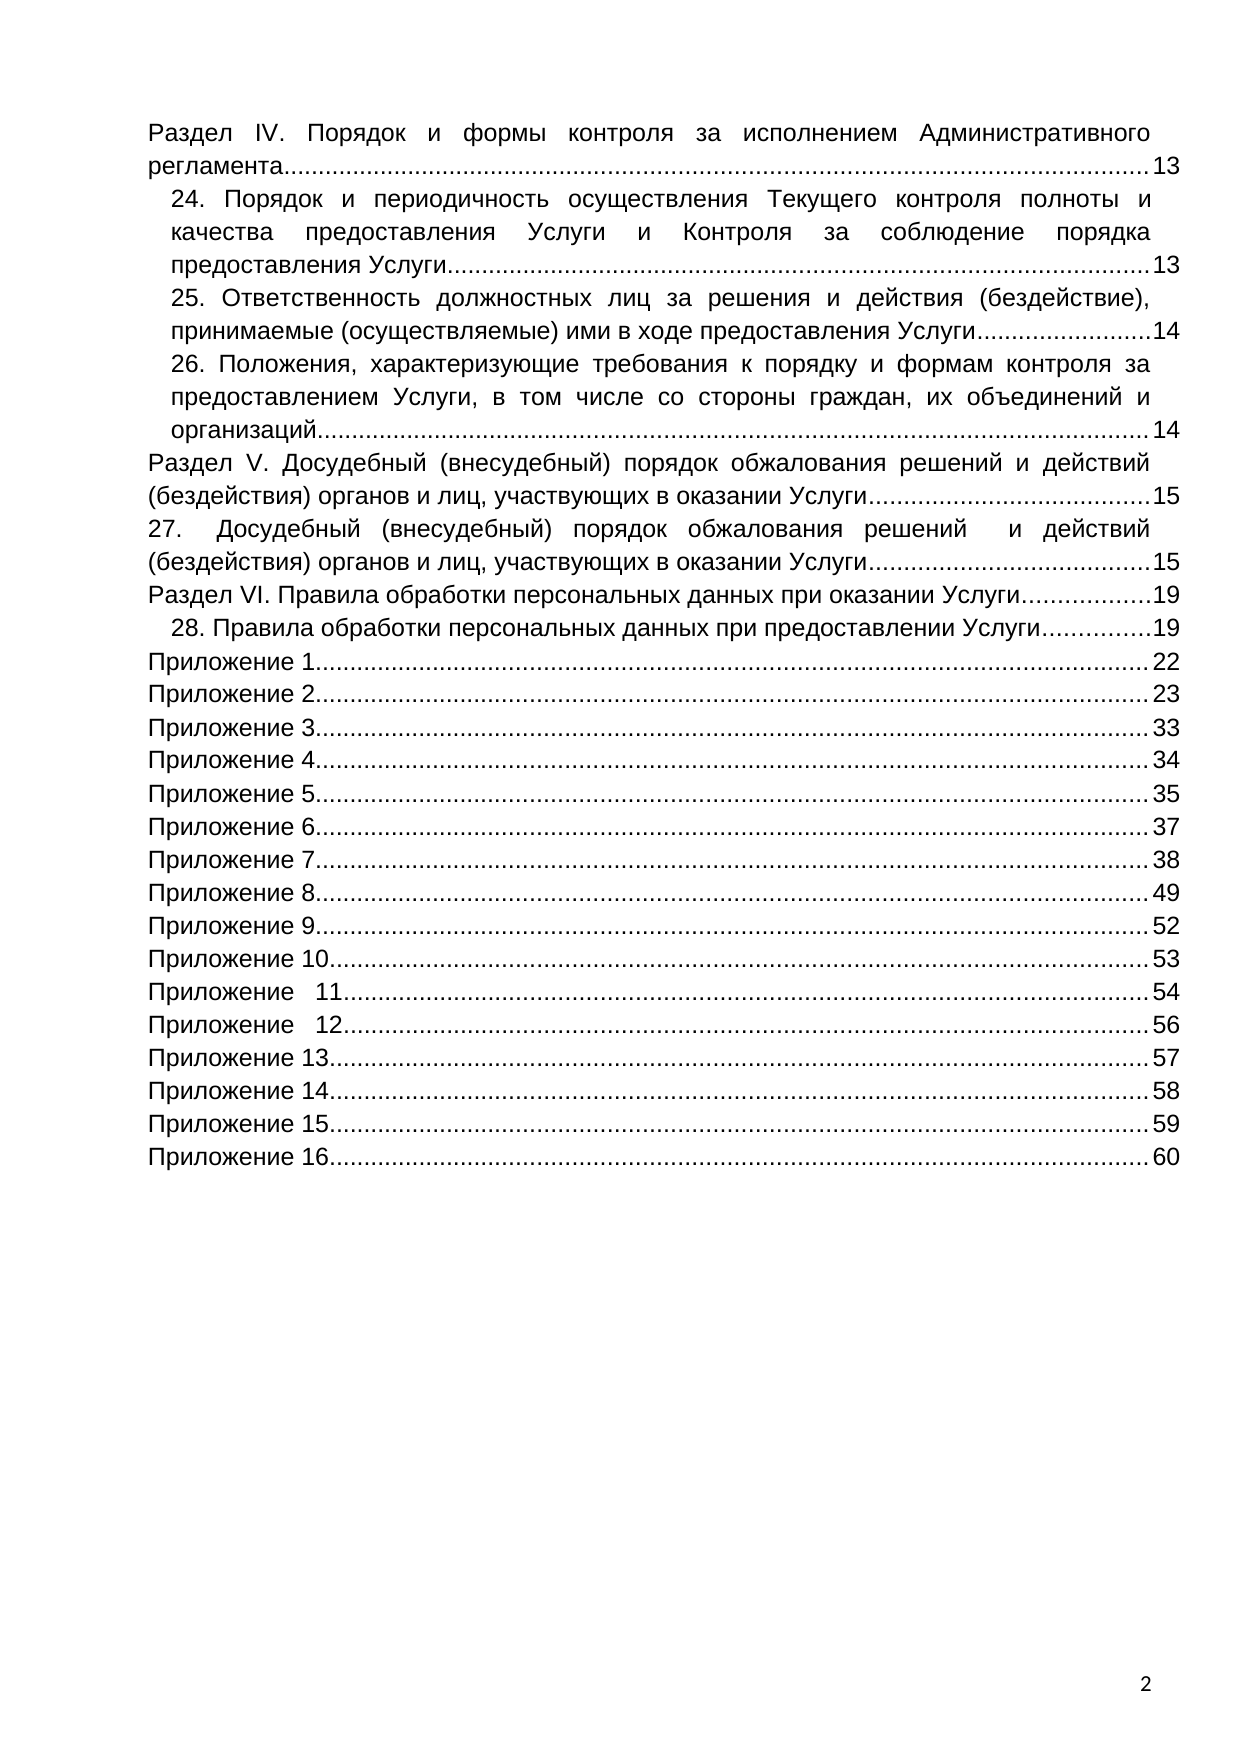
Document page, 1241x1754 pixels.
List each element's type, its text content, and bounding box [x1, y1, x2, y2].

text 26. Положения, характеризующие требования к порядку и формам контроля за предоставлением Услуги, в том числе со стороны граждан, их объединений и организаций 14 [171, 349, 1152, 444]
text Приложение 14 58 [148, 1076, 1152, 1104]
text Приложение 5 35 [148, 778, 1152, 807]
text Приложение 11 54 [148, 977, 1152, 1005]
text Приложение 13 57 [148, 1043, 1152, 1071]
text 27. Досудебный (внесудебный) порядок обжалования решений и действий (бездействия) органов и лиц, участвующих в оказании Услуги 15 [148, 514, 1152, 576]
text Приложение 9 52 [148, 911, 1152, 939]
text Раздел VI. Правила обработки персональных данных при оказании Услуги 19 [148, 580, 1152, 609]
text Приложение 6 37 [148, 812, 1152, 840]
text Приложение 2 23 [148, 679, 1152, 708]
text Приложение 15 59 [148, 1109, 1152, 1137]
text Раздел IV. Порядок и формы контроля за исполнением Административного регламента 13 [148, 118, 1152, 180]
text 28. Правила обработки персональных данных при предоставлении Услуги 19 [171, 613, 1152, 642]
text 24. Порядок и периодичность осуществления Текущего контроля полноты и качества предоставления Услуги и Контроля за соблюдение порядка предоставления Услуги 13 [171, 184, 1152, 279]
text Приложение 8 49 [148, 878, 1152, 906]
text Приложение 4 34 [148, 746, 1152, 774]
text Приложение 16 60 [148, 1142, 1152, 1171]
text 25. Ответственность должностных лиц за решения и действия (бездействие), принимаемые (осуществляемые) ими в ходе предоставления Услуги 14 [171, 283, 1152, 345]
text Раздел V. Досудебный (внесудебный) порядок обжалования решений и действий (бездействия) органов и лиц, участвующих в оказании Услуги 15 [148, 448, 1152, 510]
text Приложение 12 56 [148, 1010, 1152, 1038]
text Приложение 10 53 [148, 944, 1152, 972]
text Приложение 3 33 [148, 712, 1152, 741]
text Приложение 7 38 [148, 844, 1152, 873]
text Приложение 1 22 [148, 646, 1152, 675]
